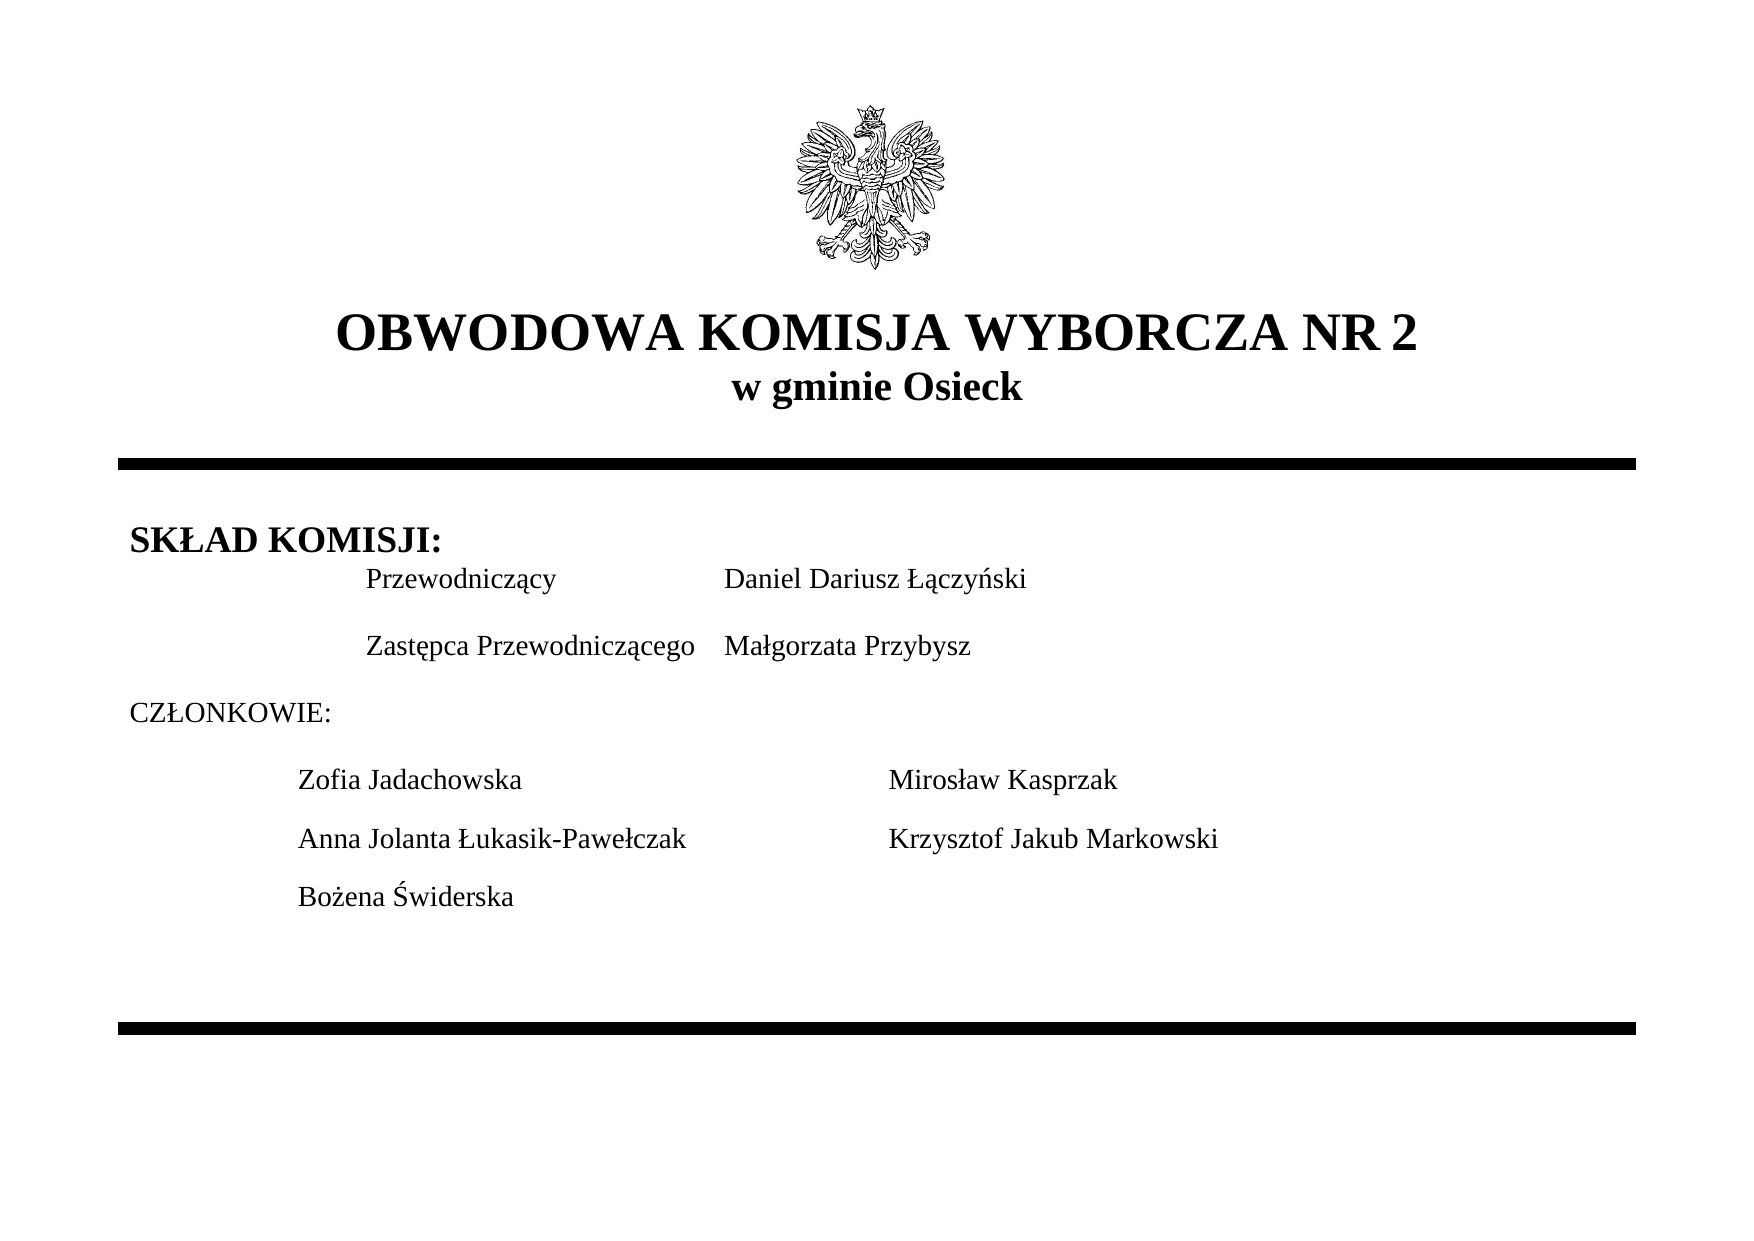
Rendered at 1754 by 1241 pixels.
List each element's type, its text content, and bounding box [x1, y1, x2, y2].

text OBWODOWA KOMISJA WYBORCZA NR 2 [118, 299, 1636, 362]
picture [781, 87, 974, 271]
table_header SKŁAD KOMISJI: Przewodniczący Daniel Dariusz Łączyński Zastępca Przewodniczącego Małgorzata Przybysz CZŁONKOWIE: [118, 470, 1636, 1022]
text w gminie Osieck [118, 362, 1636, 409]
